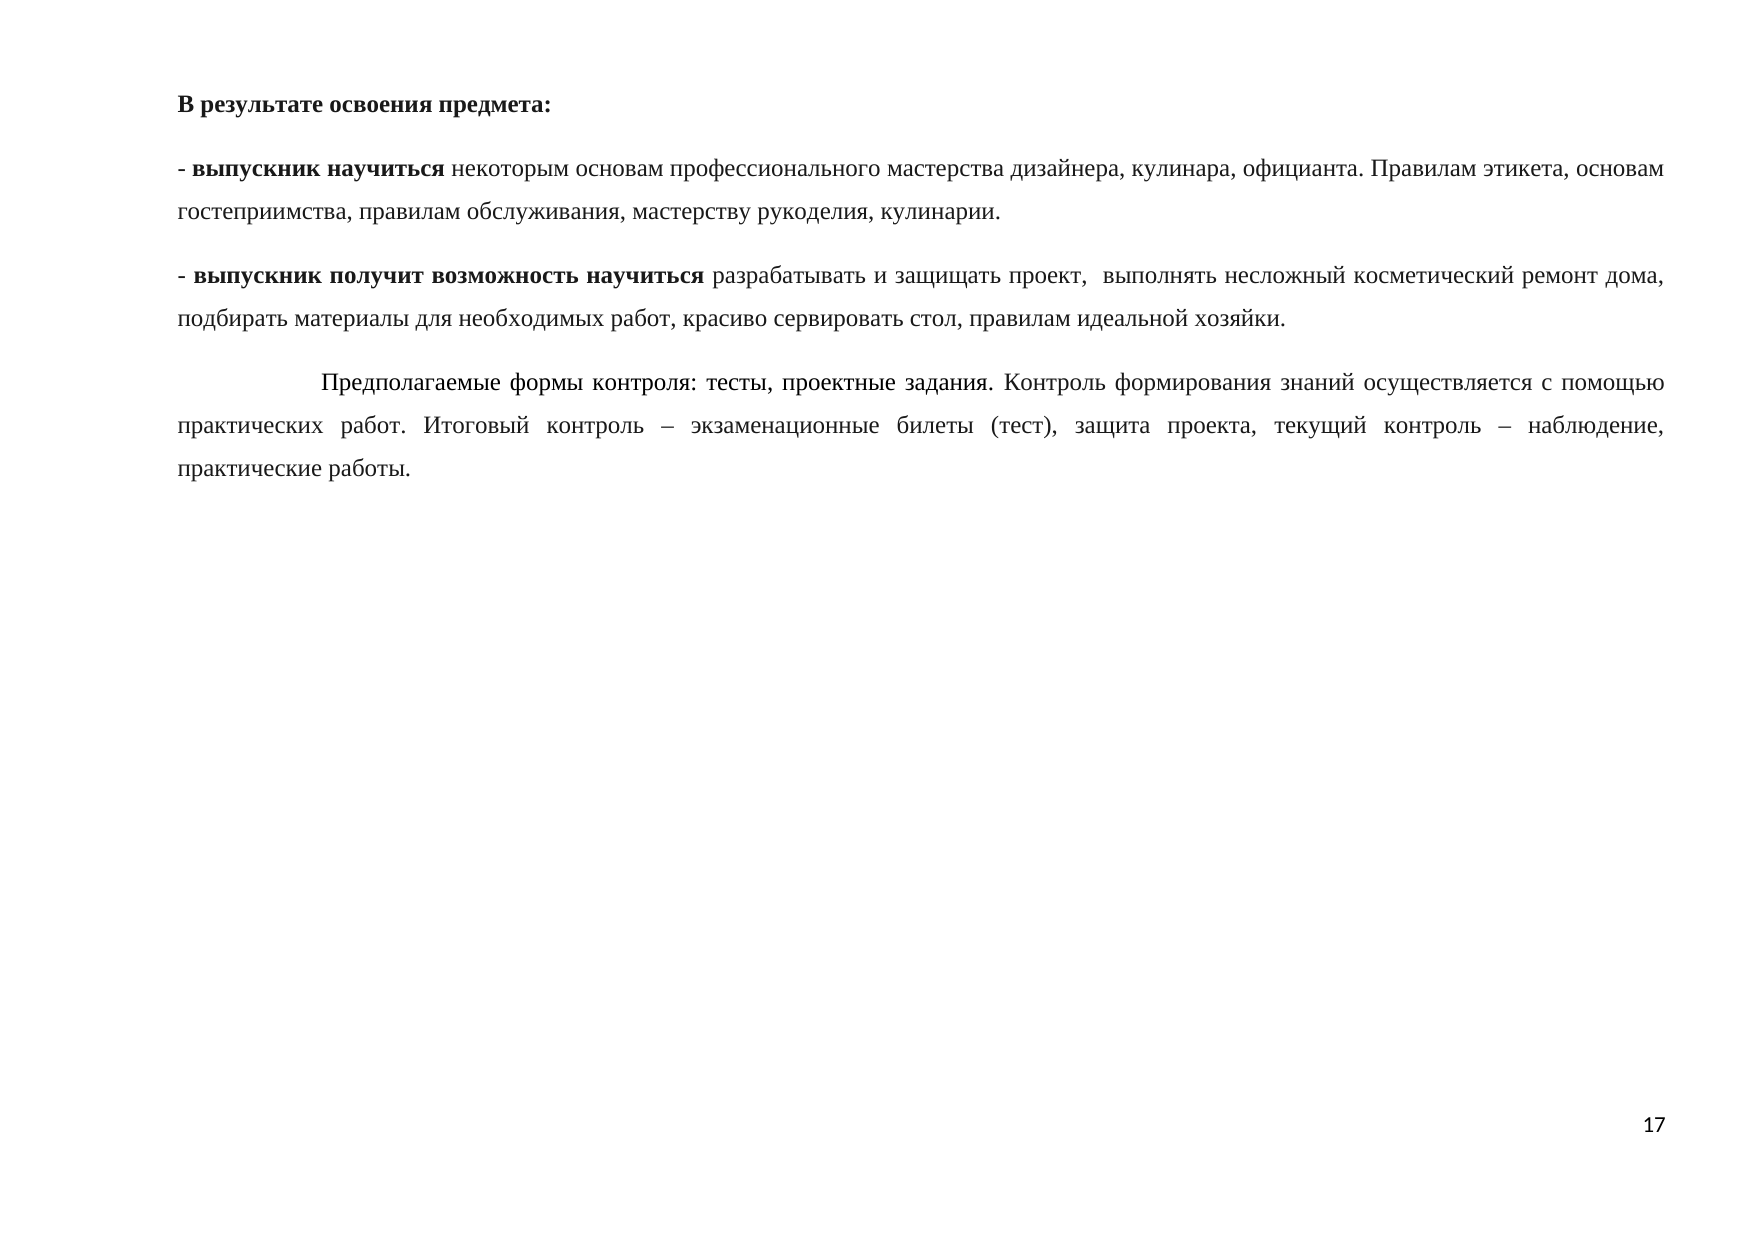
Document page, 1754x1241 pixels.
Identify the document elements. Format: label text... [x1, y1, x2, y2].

text - выпускник научиться некоторым основам профессионального мастерства дизайнера, кулинара, официанта. Правилам этикета, основам гостеприимства, правилам обслуживания, мастерству рукоделия, кулинарии. [177, 153, 1665, 224]
text В результате освоения предмета: [177, 89, 1665, 117]
text Предполагаемые формы контроля: тесты, проектные задания. Контроль формирования знаний осуществляется с помощью практических работ. Итоговый контроль – экзаменационные билеты (тест), защита проекта, текущий контроль – наблюдение, практические работы. [177, 367, 1665, 482]
text - выпускник получит возможность научиться разрабатывать и защищать проект, выполнять несложный косметический ремонт дома, подбирать материалы для необходимых работ, красиво сервировать стол, правилам идеальной хозяйки. [177, 260, 1665, 332]
